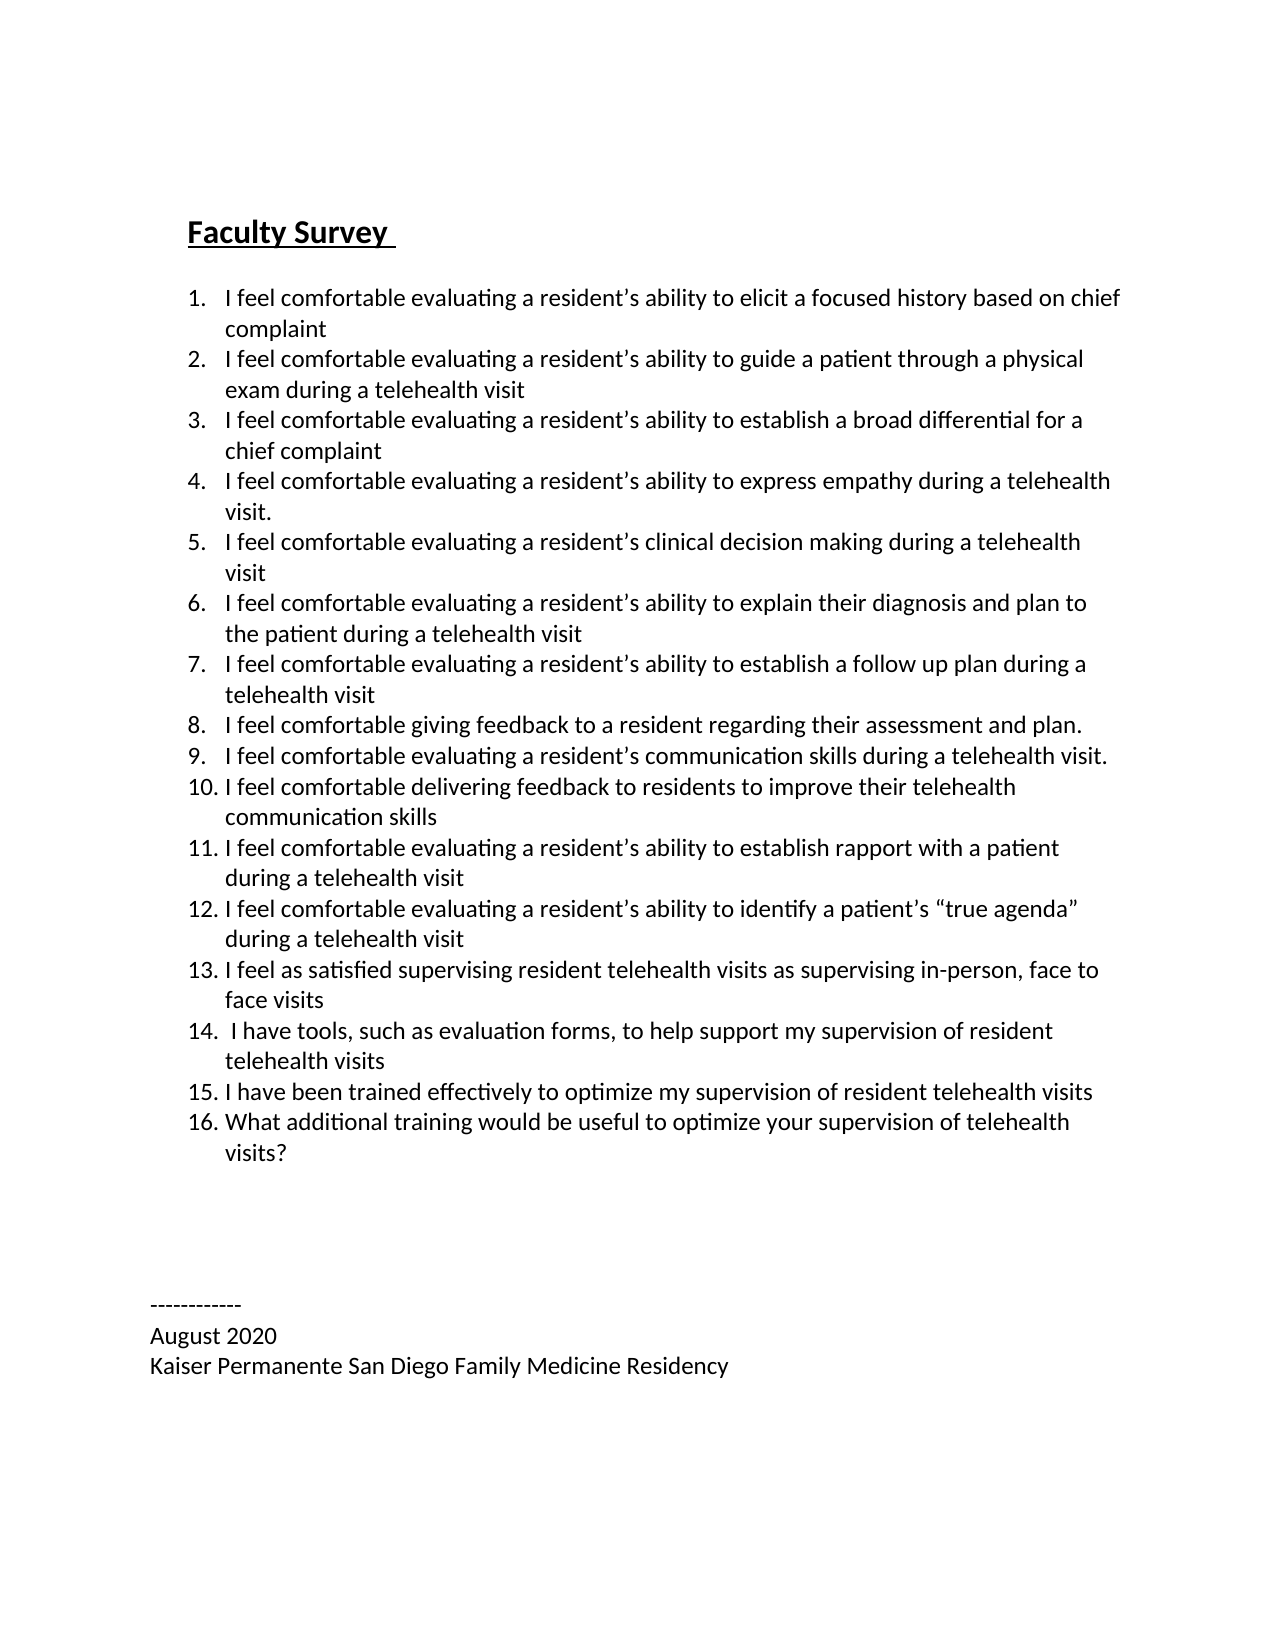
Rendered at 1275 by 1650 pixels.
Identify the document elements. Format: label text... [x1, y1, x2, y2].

text Kaiser Permanente San Diego Family Medicine Residency [150, 1351, 1125, 1381]
list I have been trained effectively to optimize my supervision of resident telehealth visits [187, 1076, 1125, 1106]
list I feel comfortable evaluating a resident’s clinical decision making during a telehealth visit [187, 526, 1125, 587]
text Faculty Survey [187, 211, 1125, 252]
list I have tools, such as evaluation forms, to help support my supervision of resident telehealth visits [187, 1015, 1125, 1076]
text August 2020 [150, 1320, 1125, 1351]
list I feel as satisfied supervising resident telehealth visits as supervising in-person, face to face visits [187, 954, 1125, 1015]
list I feel comfortable delivering feedback to residents to improve their telehealth communication skills [187, 771, 1125, 832]
list I feel comfortable evaluating a resident’s ability to establish a follow up plan during a telehealth visit [187, 648, 1125, 709]
list I feel comfortable evaluating a resident’s ability to establish a broad differential for a chief complaint [187, 404, 1125, 465]
list I feel comfortable giving feedback to a resident regarding their assessment and plan. [187, 709, 1125, 740]
list What additional training would be useful to optimize your supervision of telehealth visits? [187, 1106, 1125, 1167]
list I feel comfortable evaluating a resident’s ability to explain their diagnosis and plan to the patient during a telehealth visit [187, 587, 1125, 648]
text ------------ [150, 1289, 1125, 1320]
list I feel comfortable evaluating a resident’s ability to elicit a focused history based on chief complaint [187, 282, 1125, 343]
list I feel comfortable evaluating a resident’s ability to identify a patient’s “true agenda” during a telehealth visit [187, 893, 1125, 954]
list I feel comfortable evaluating a resident’s ability to express empathy during a telehealth visit. [187, 465, 1125, 526]
list I feel comfortable evaluating a resident’s ability to establish rapport with a patient during a telehealth visit [187, 832, 1125, 893]
list I feel comfortable evaluating a resident’s communication skills during a telehealth visit. [187, 740, 1125, 771]
list I feel comfortable evaluating a resident’s ability to guide a patient through a physical exam during a telehealth visit [187, 343, 1125, 404]
